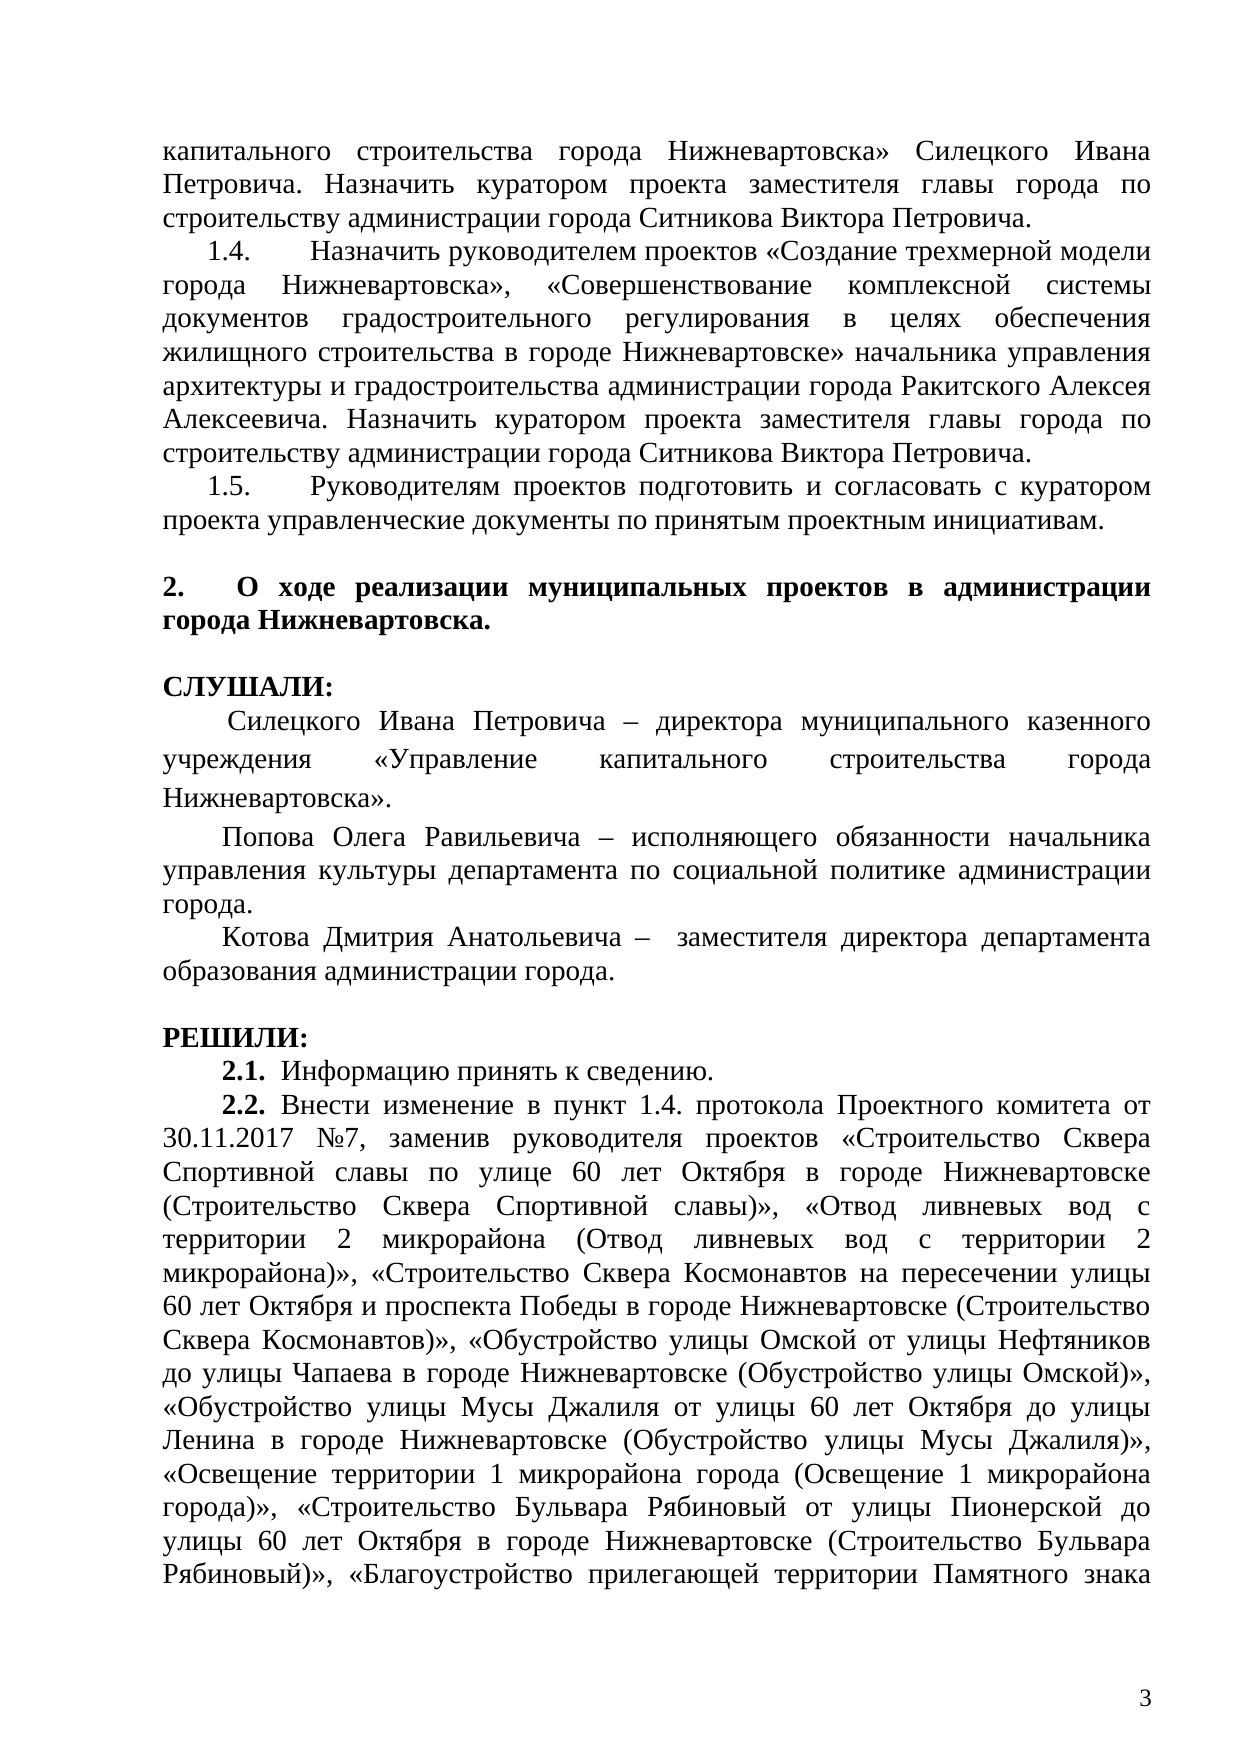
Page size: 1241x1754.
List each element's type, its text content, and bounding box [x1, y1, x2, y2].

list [162, 1087, 1152, 1590]
list О ходе реализации муниципальных проектов в администрации города Нижневартовска. [162, 569, 1152, 636]
list Руководителям проектов подготовить и согласовать с куратором проекта управленческие документы по принятым проектным инициативам. [162, 468, 1152, 535]
text Попова Олега Равильевича – исполняющего обязанности начальника управления культуры департамента по социальной политике администрации города. [162, 819, 1152, 919]
text СЛУШАЛИ: [162, 669, 1152, 703]
list Информацию принять к сведению. [162, 1053, 1152, 1087]
list Силецкого Ивана Петровича – директора муниципального казенного учреждения «Управление капитального строительства города Нижневартовска». [162, 703, 1152, 814]
text Котова Дмитрия Анатольевича – заместителя директора департамента образования администрации города. [162, 919, 1152, 986]
list Назначить руководителем проектов «Создание трехмерной модели города Нижневартовска», «Совершенствование комплексной системы документов градостроительного регулирования в целях обеспечения жилищного строительства в городе Нижневартовске» начальника управления архитектуры и градостроительства администрации города Ракитского Алексея Алексеевича. Назначить куратором проекта заместителя главы города по строительству администрации города Ситникова Виктора Петровича. [162, 233, 1152, 468]
text РЕШИЛИ: [162, 1020, 1152, 1053]
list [162, 133, 1152, 233]
